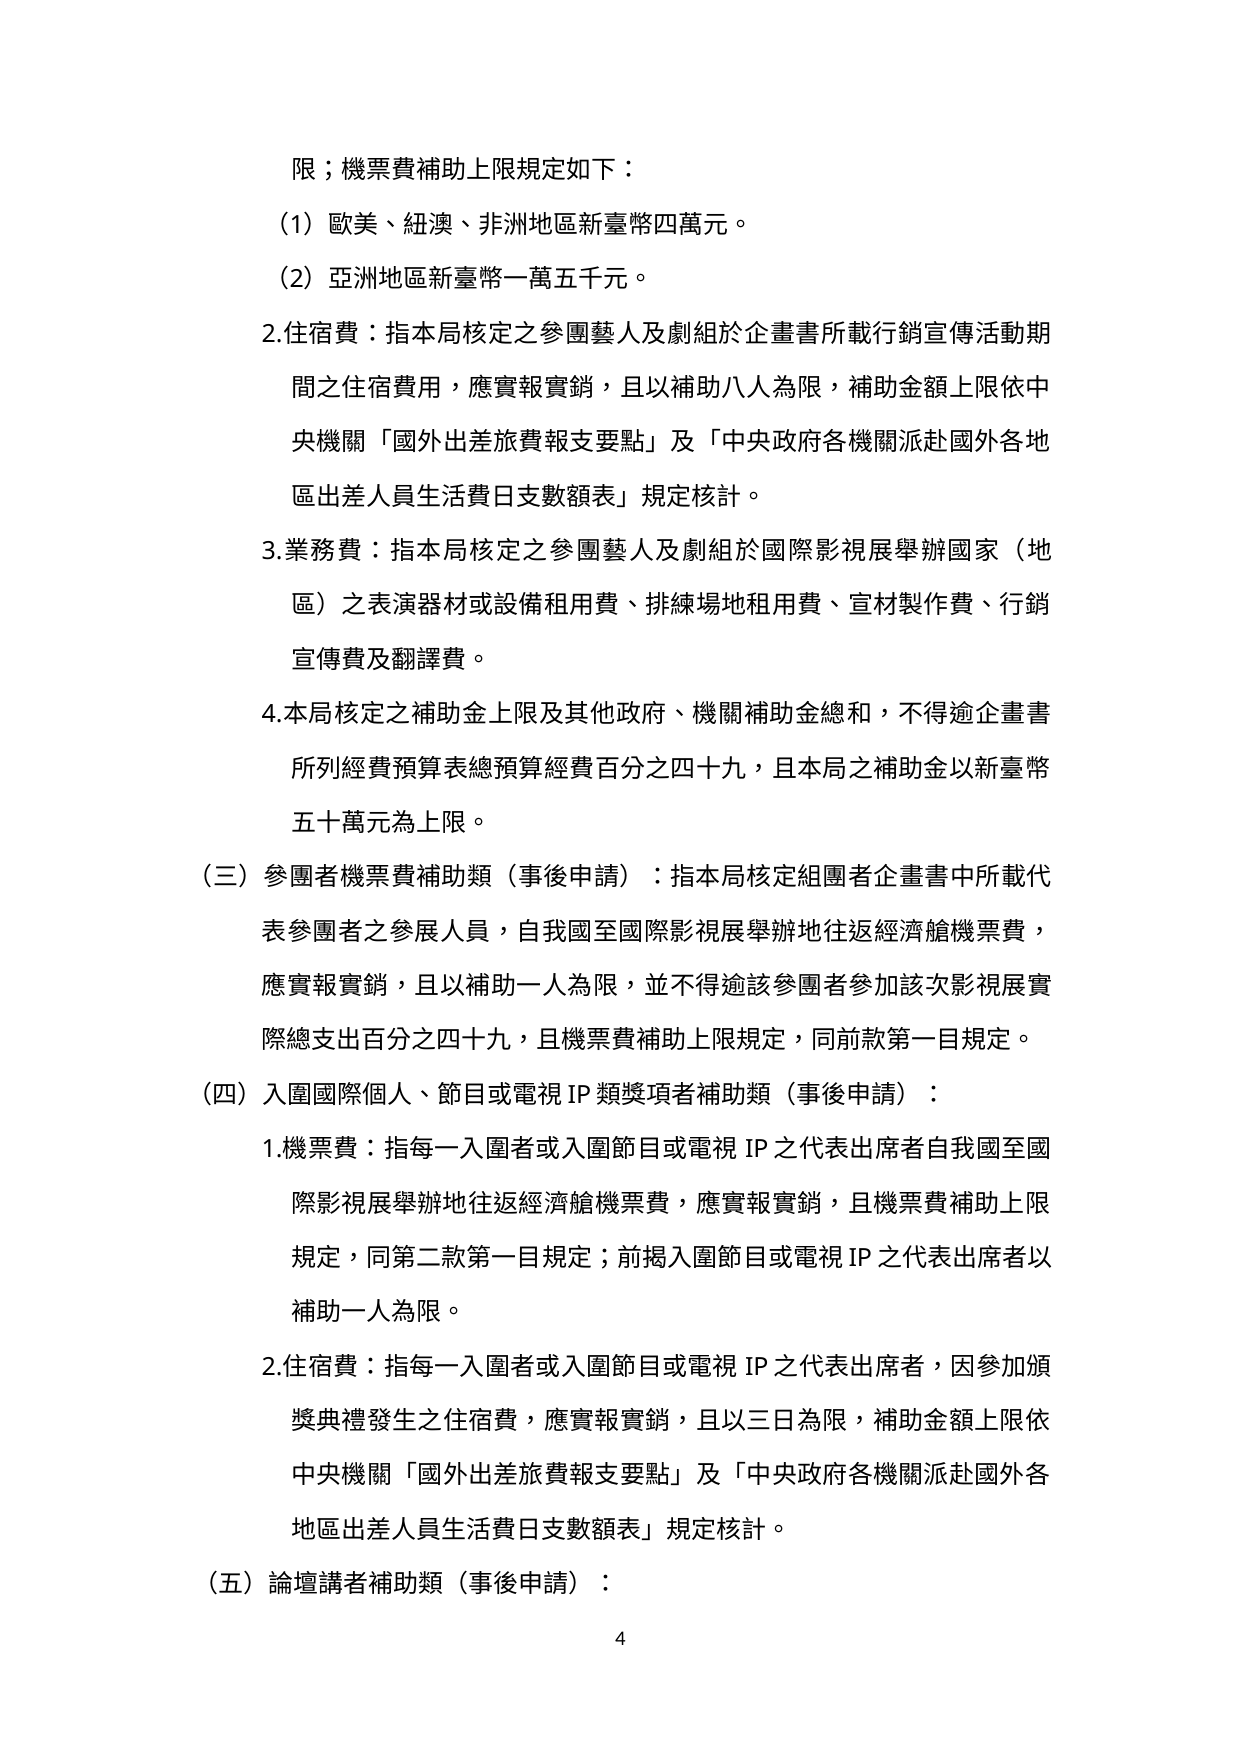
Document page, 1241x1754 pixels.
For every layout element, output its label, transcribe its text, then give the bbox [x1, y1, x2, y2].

text （1）歐美、紐澳、非洲地區新臺幣四萬元。 [264, 204, 1053, 241]
text 1.機票費：指每一入圍者或入圍節目或電視IP之代表出席者自我國至國際影視展舉辦地往返經濟艙機票費，應實報實銷，且機票費補助上限規定，同第二款第一目規定；前揭入圍節目或電視IP之代表出席者以補助一人為限。 [261, 1129, 1053, 1328]
text 3.業務費：指本局核定之參團藝人及劇組於國際影視展舉辦國家（地區）之表演器材或設備租用費、排練場地租用費、宣材製作費、行銷宣傳費及翻譯費。 [261, 531, 1053, 676]
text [261, 150, 1053, 186]
text 4.本局核定之補助金上限及其他政府、機關補助金總和，不得逾企畫書所列經費預算表總預算經費百分之四十九，且本局之補助金以新臺幣五十萬元為上限。 [261, 694, 1053, 839]
text （四）入圍國際個人、節目或電視IP類獎項者補助類（事後申請）： [187, 1074, 1053, 1111]
text （五）論壇講者補助類（事後申請）： [193, 1564, 1053, 1600]
text （三）參團者機票費補助類（事後申請）：指本局核定組團者企畫書中所載代表參團者之參展人員，自我國至國際影視展舉辦地往返經濟艙機票費，應實報實銷，且以補助一人為限，並不得逾該參團者參加該次影視展實際總支出百分之四十九，且機票費補助上限規定，同前款第一目規定。 [187, 857, 1053, 1056]
text （2）亞洲地區新臺幣一萬五千元。 [264, 259, 1053, 295]
text 2.住宿費：指每一入圍者或入圍節目或電視IP之代表出席者，因參加頒獎典禮發生之住宿費，應實報實銷，且以三日為限，補助金額上限依中央機關「國外出差旅費報支要點」及「中央政府各機關派赴國外各地區出差人員生活費日支數額表」規定核計。 [261, 1346, 1053, 1546]
text 2.住宿費：指本局核定之參團藝人及劇組於企畫書所載行銷宣傳活動期間之住宿費用，應實報實銷，且以補助八人為限，補助金額上限依中央機關「國外出差旅費報支要點」及「中央政府各機關派赴國外各地區出差人員生活費日支數額表」規定核計。 [261, 313, 1053, 512]
